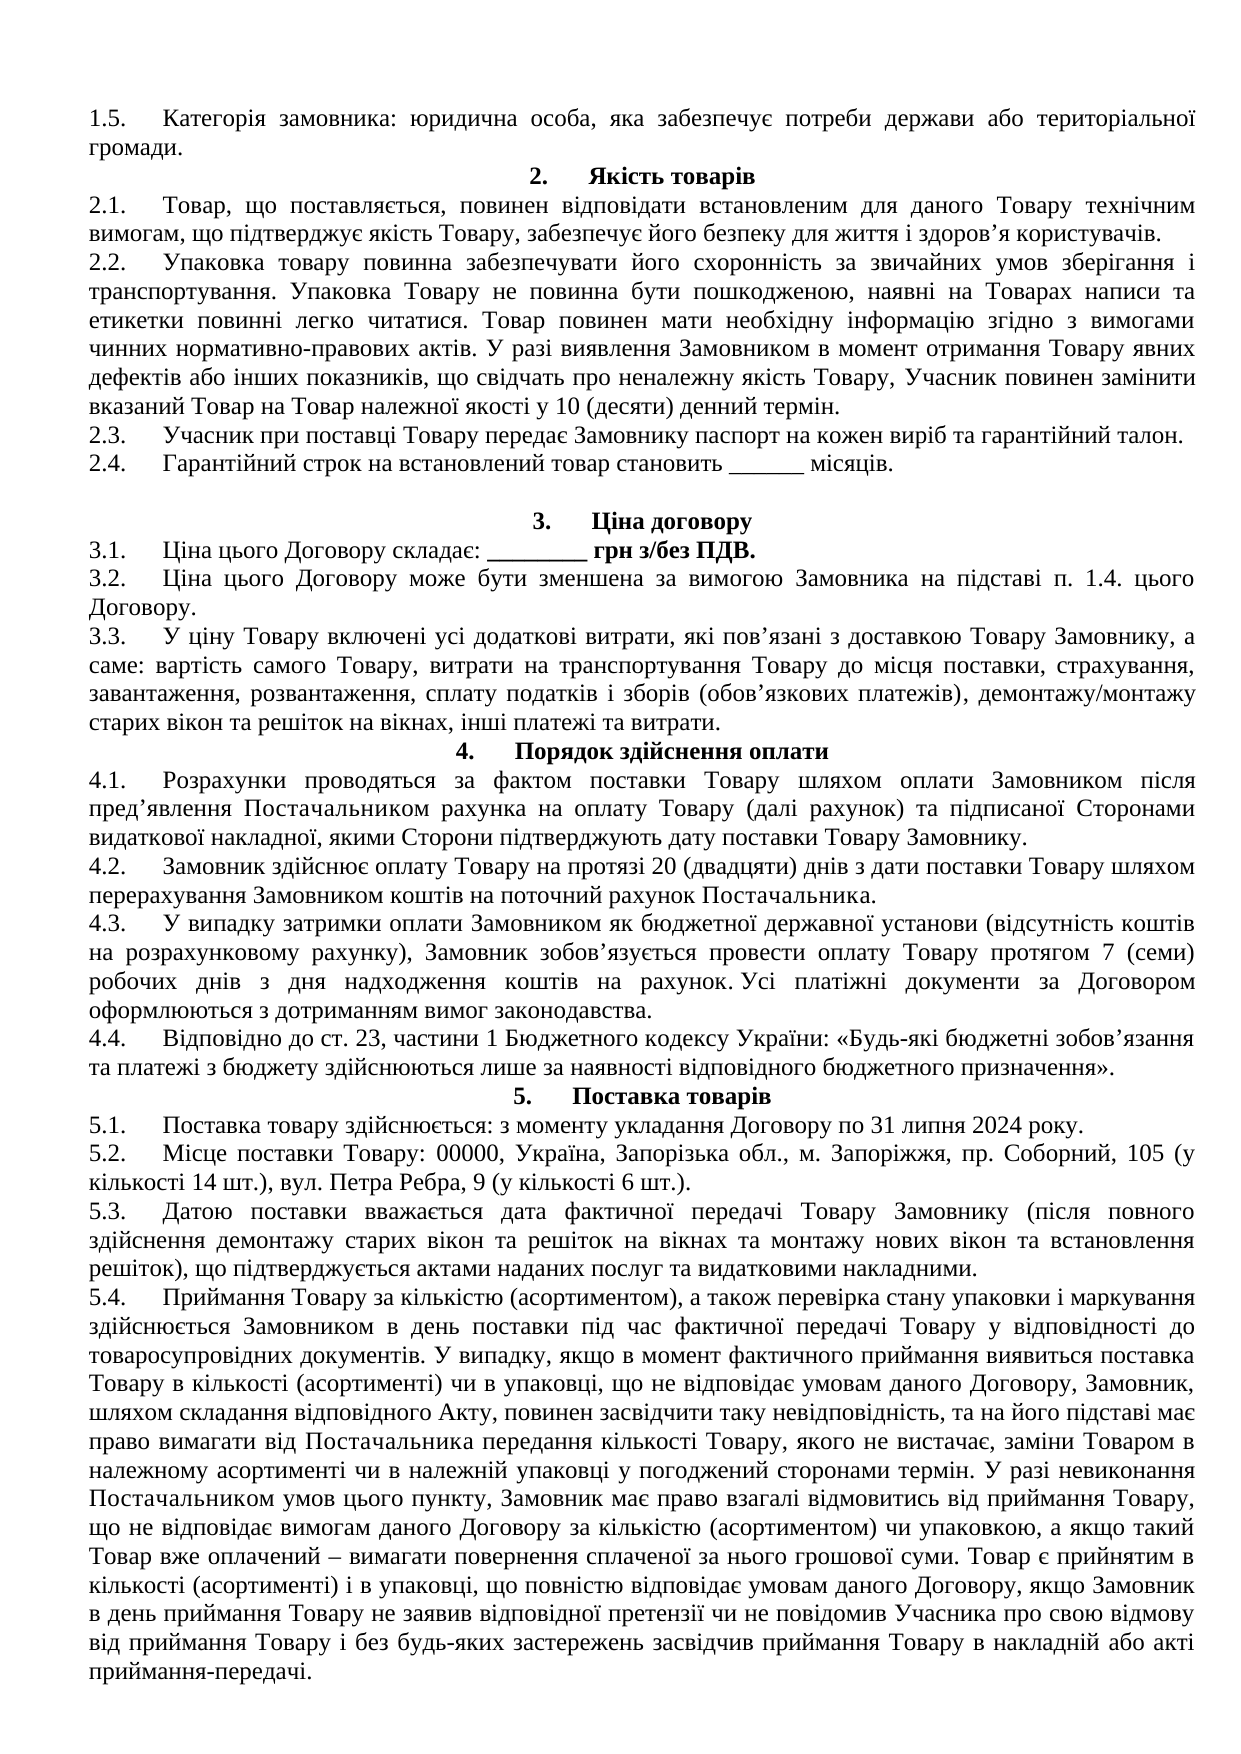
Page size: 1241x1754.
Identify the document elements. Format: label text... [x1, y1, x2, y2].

list Упаковка товару повинна забезпечувати його схоронність за звичайних умов зберігання і транспортування. Упаковка Товару не повинна бути пошкодженою, наявні на Товарах написи та етикетки повинні легко читатися. Товар повинен мати необхідну інформацію згідно з вимогами чинних нормативно-правових актів. У разі виявлення Замовником в момент отримання Товару явних дефектів або інших показників, що свідчать про неналежну якість Товару, Учасник повинен замінити вказаний Товар на Товар належної якості у 10 (десяти) денний термін. [89, 247, 1196, 420]
list Гарантійний строк на встановлений товар становить ______ місяців. [89, 448, 1196, 477]
list Розрахунки проводяться за фактом поставки Товару шляхом оплати Замовником після пред’явлення Постачальником рахунка на оплату Товару (далі рахунок) та підписаної Сторонами видаткової накладної, якими Сторони підтверджують дату поставки Товару Замовнику. [89, 765, 1196, 851]
list Товар, що поставляється, повинен відповідати встановленим для даного Товару технічним вимогам, що підтверджує якість Товару, забезпечує його безпеку для життя і здоров’я користувачів. [89, 190, 1196, 247]
list Ціна цього Договору складає: ________ грн з/без ПДВ. [89, 535, 1196, 563]
list У ціну Товару включені усі додаткові витрати, які пов’язані з доставкою Товару Замовнику, а саме: вартість самого Товару, витрати на транспортування Товару до місця поставки, страхування, завантаження, розвантаження, сплату податків і зборів (обов’язкових платежів), демонтажу/монтажу старих вікон та решіток на вікнах, інші платежі та витрати. [89, 621, 1196, 736]
list Поставка товарів [89, 1081, 1196, 1110]
list Датою поставки вважається дата фактичної передачі Товару Замовнику (після повного здійснення демонтажу старих вікон та решіток на вікнах та монтажу нових вікон та встановлення решіток), що підтверджується актами наданих послуг та видатковими накладними. [89, 1196, 1196, 1282]
list У випадку затримки оплати Замовником як бюджетної державної установи (відсутність коштів на розрахунковому рахунку), Замовник зобов’язується провести оплату Товару протягом 7 (семи) робочих днів з дня надходження коштів на рахунок. Усі платіжні документи за Договором оформлюються з дотриманням вимог законодавства. [89, 908, 1196, 1023]
list Приймання Товару за кількістю (асортиментом), а також перевірка стану упаковки і маркування здійснюється Замовником в день поставки під час фактичної передачі Товару у відповідності до товаросупровідних документів. У випадку, якщо в момент фактичного приймання виявиться поставка Товару в кількості (асортименті) чи в упаковці, що не відповідає умовам даного Договору, Замовник, шляхом складання відповідного Акту, повинен засвідчити таку невідповідність, та на його підставі має право вимагати від Постачальника передання кількості Товару, якого не вистачає, заміни Товаром в належному асортименті чи в належній упаковці у погоджений сторонами термін. У разі невиконання Постачальником умов цього пункту, Замовник має право взагалі відмовитись від приймання Товару, що не відповідає вимогам даного Договору за кількістю (асортиментом) чи упаковкою, а якщо такий Товар вже оплачений – вимагати повернення сплаченої за нього грошової суми. Товар є прийнятим в кількості (асортименті) і в упаковці, що повністю відповідає умовам даного Договору, якщо Замовник в день приймання Товару не заявив відповідної претензії чи не повідомив Учасника про свою відмову від приймання Товару і без будь-яких застережень засвідчив приймання Товару в накладній або акті приймання-передачі. [89, 1282, 1196, 1685]
list Якість товарів [89, 161, 1196, 190]
list Місце поставки Товару: 00000, Україна, Запорізька обл., м. Запоріжжя, пр. Соборний, 105 (у кількості 14 шт.), вул. Петра Ребра, 9 (у кількості 6 шт.). [89, 1138, 1196, 1196]
list Учасник при поставці Товару передає Замовнику паспорт на кожен виріб та гарантійний талон. [89, 420, 1196, 448]
list Відповідно до ст. 23, частини 1 Бюджетного кодексу України: «Будь-які бюджетні зобов’язання та платежі з бюджету здійснюються лише за наявності відповідного бюджетного призначення». [89, 1023, 1196, 1081]
list Замовник здійснює оплату Товару на протязі 20 (двадцяти) днів з дати поставки Товару шляхом перерахування Замовником коштів на поточний рахунок Постачальника. [89, 851, 1196, 908]
list Ціна цього Договору може бути зменшена за вимогою Замовника на підставі п. 1.4. цього Договору. [89, 563, 1196, 621]
list Поставка товару здійснюється: з моменту укладання Договору по 31 липня 2024 року. [89, 1110, 1196, 1138]
list Категорія замовника: юридична особа, яка забезпечує потреби держави або територіальної громади. [89, 103, 1196, 161]
list Ціна договору [89, 506, 1196, 535]
list Порядок здійснення оплати [89, 736, 1196, 765]
